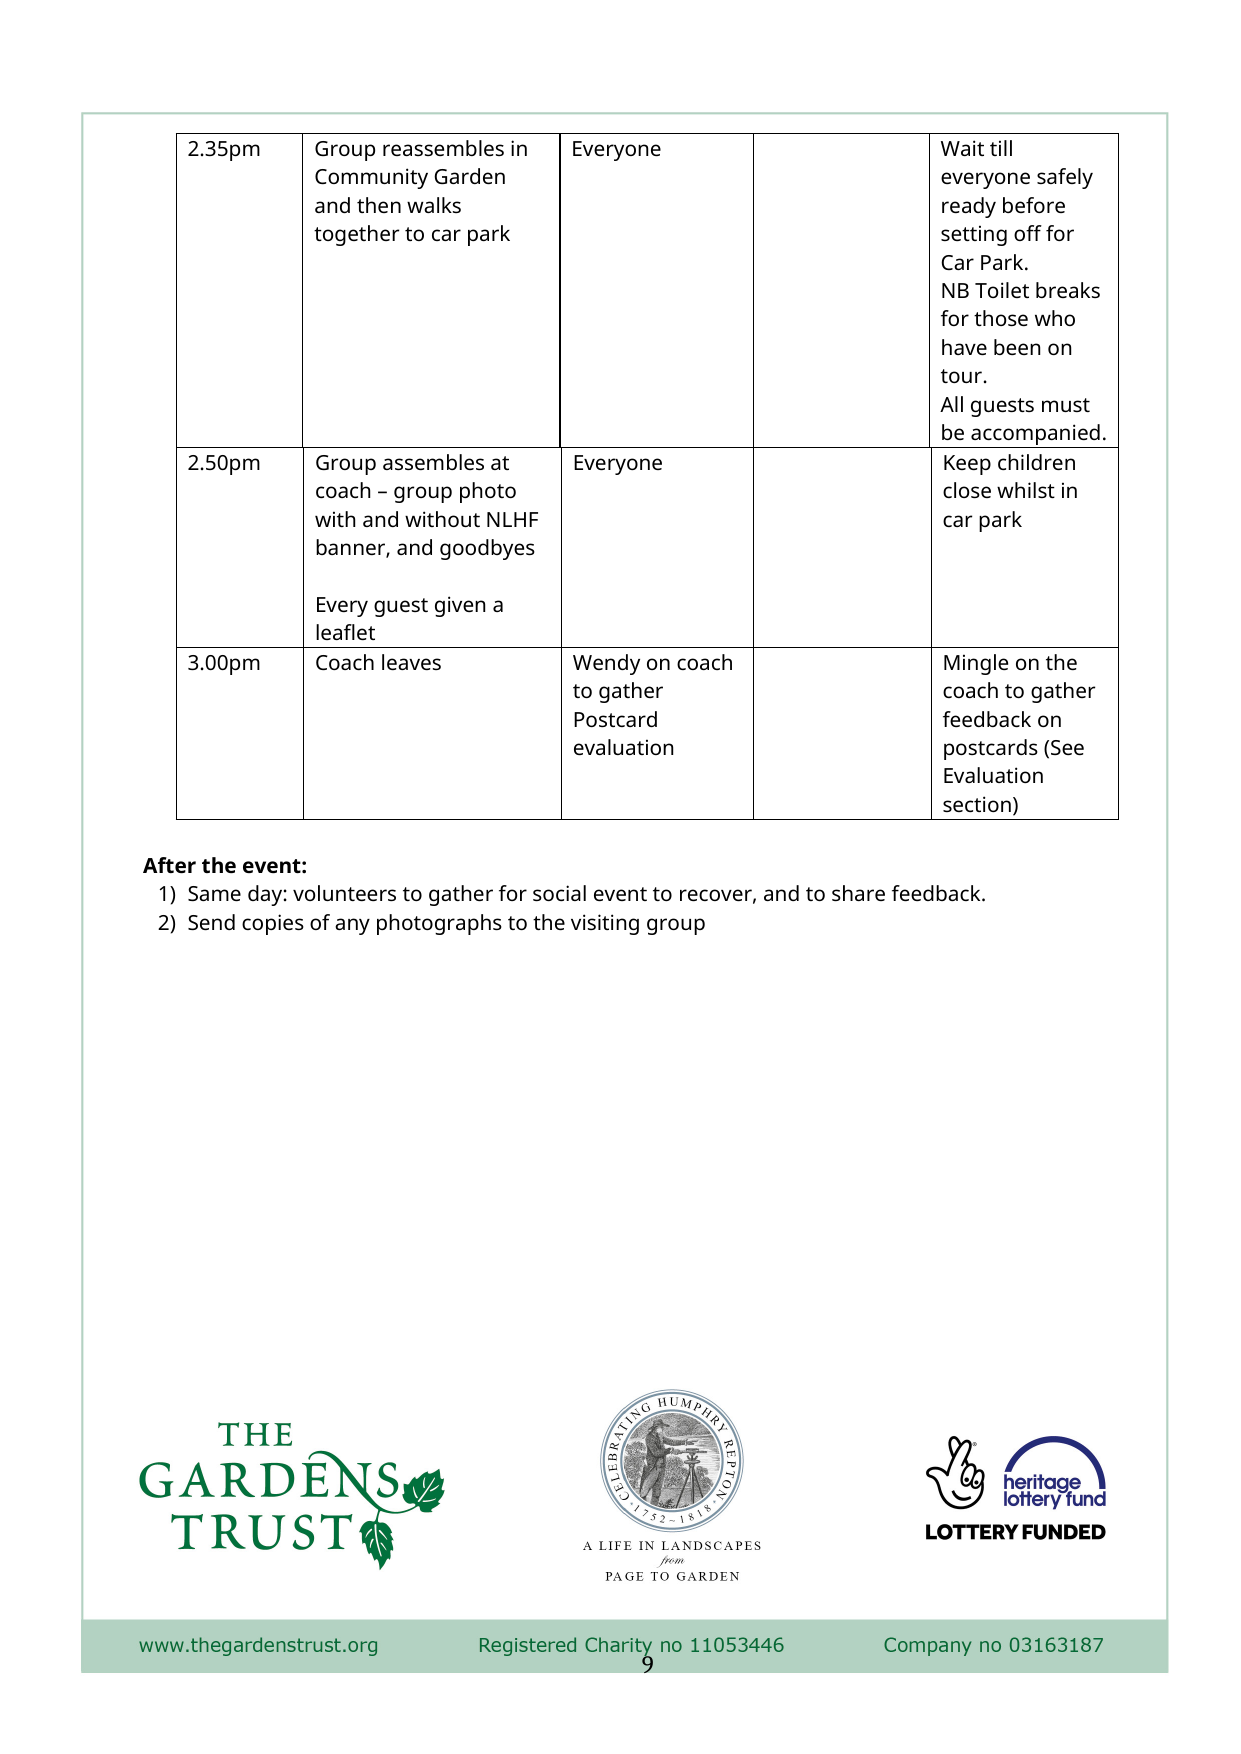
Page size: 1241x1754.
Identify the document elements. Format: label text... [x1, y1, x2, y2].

text After the event: [143, 851, 1108, 879]
table_cell 3.00pm [177, 648, 303, 818]
table_cell [754, 648, 931, 818]
list Same day: volunteers to gather for social event to recover, and to share feedback. [158, 879, 1108, 908]
table_cell 2.50pm [177, 448, 303, 647]
table_cell Wendy on coach to gather Postcard evaluation [562, 648, 753, 818]
list Send copies of any photographs to the visiting group [158, 908, 1108, 936]
table_cell 2.35pm [177, 134, 302, 447]
table_cell Everyone [561, 134, 753, 447]
table_cell Wait till everyone safely ready before setting off for Car Park. NB Toilet breaks for those who have been on tour. All guests must be accompanied. [930, 134, 1118, 447]
table_cell Group assembles at coach – group photo with and without NLHF banner, and goodbyes Every guest given a leaflet [304, 448, 561, 647]
table_cell Group reassembles in Community Garden and then walks together to car park [303, 134, 559, 447]
table_cell [754, 134, 929, 447]
table_cell Keep children close whilst in car park [932, 448, 1118, 647]
table_cell Coach leaves [304, 648, 561, 818]
picture [4, 35, 1241, 1754]
table_cell Everyone [562, 448, 753, 647]
table_cell Mingle on the coach to gather feedback on postcards (See Evaluation section) [932, 648, 1118, 818]
table_cell [754, 448, 931, 647]
